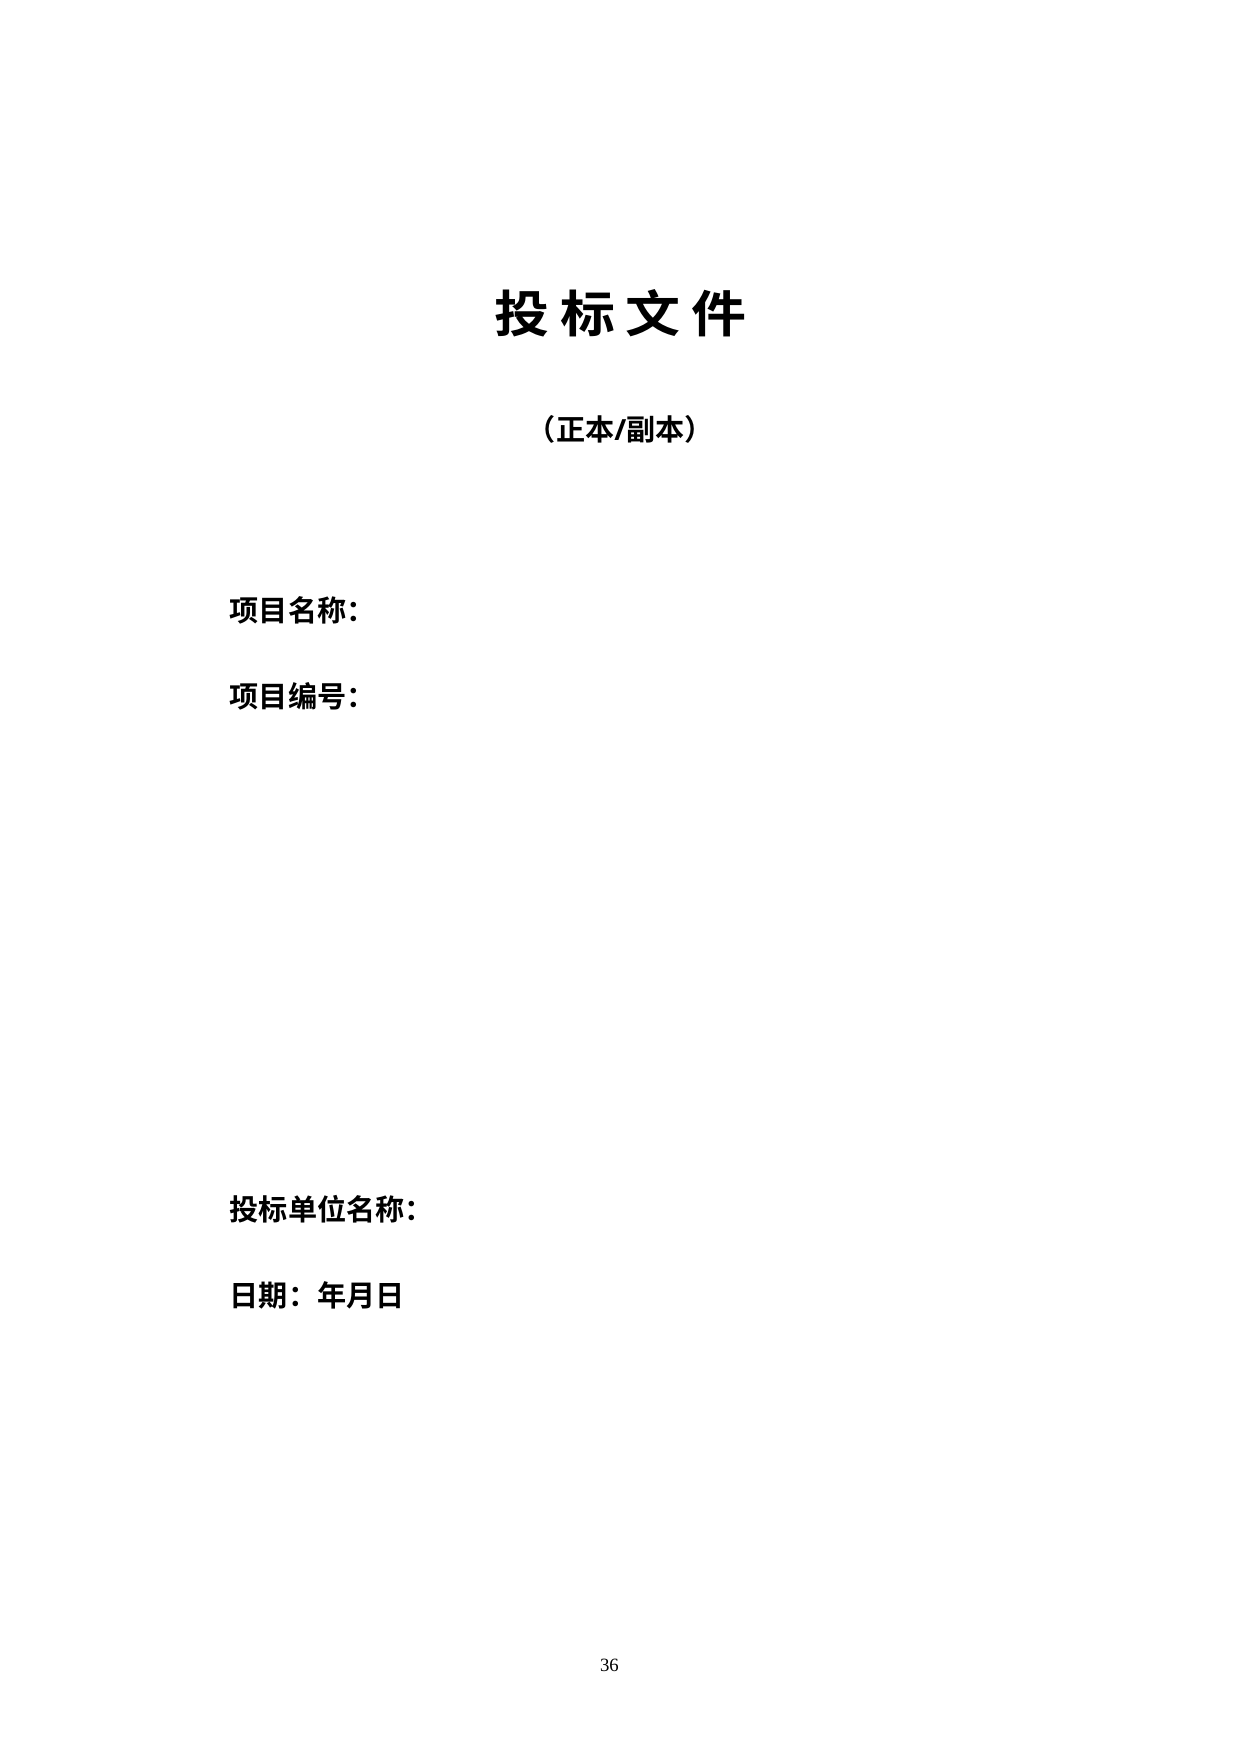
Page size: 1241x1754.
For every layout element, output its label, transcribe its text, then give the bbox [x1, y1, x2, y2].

text 投标单位名称： [129, 1175, 1111, 1240]
text 项目名称： [129, 576, 1111, 641]
text 项目编号： [129, 662, 1111, 727]
text （正本/副本） [129, 395, 1111, 460]
text 日期：年月日 [129, 1261, 1111, 1326]
text 投标文件 [129, 262, 1111, 359]
